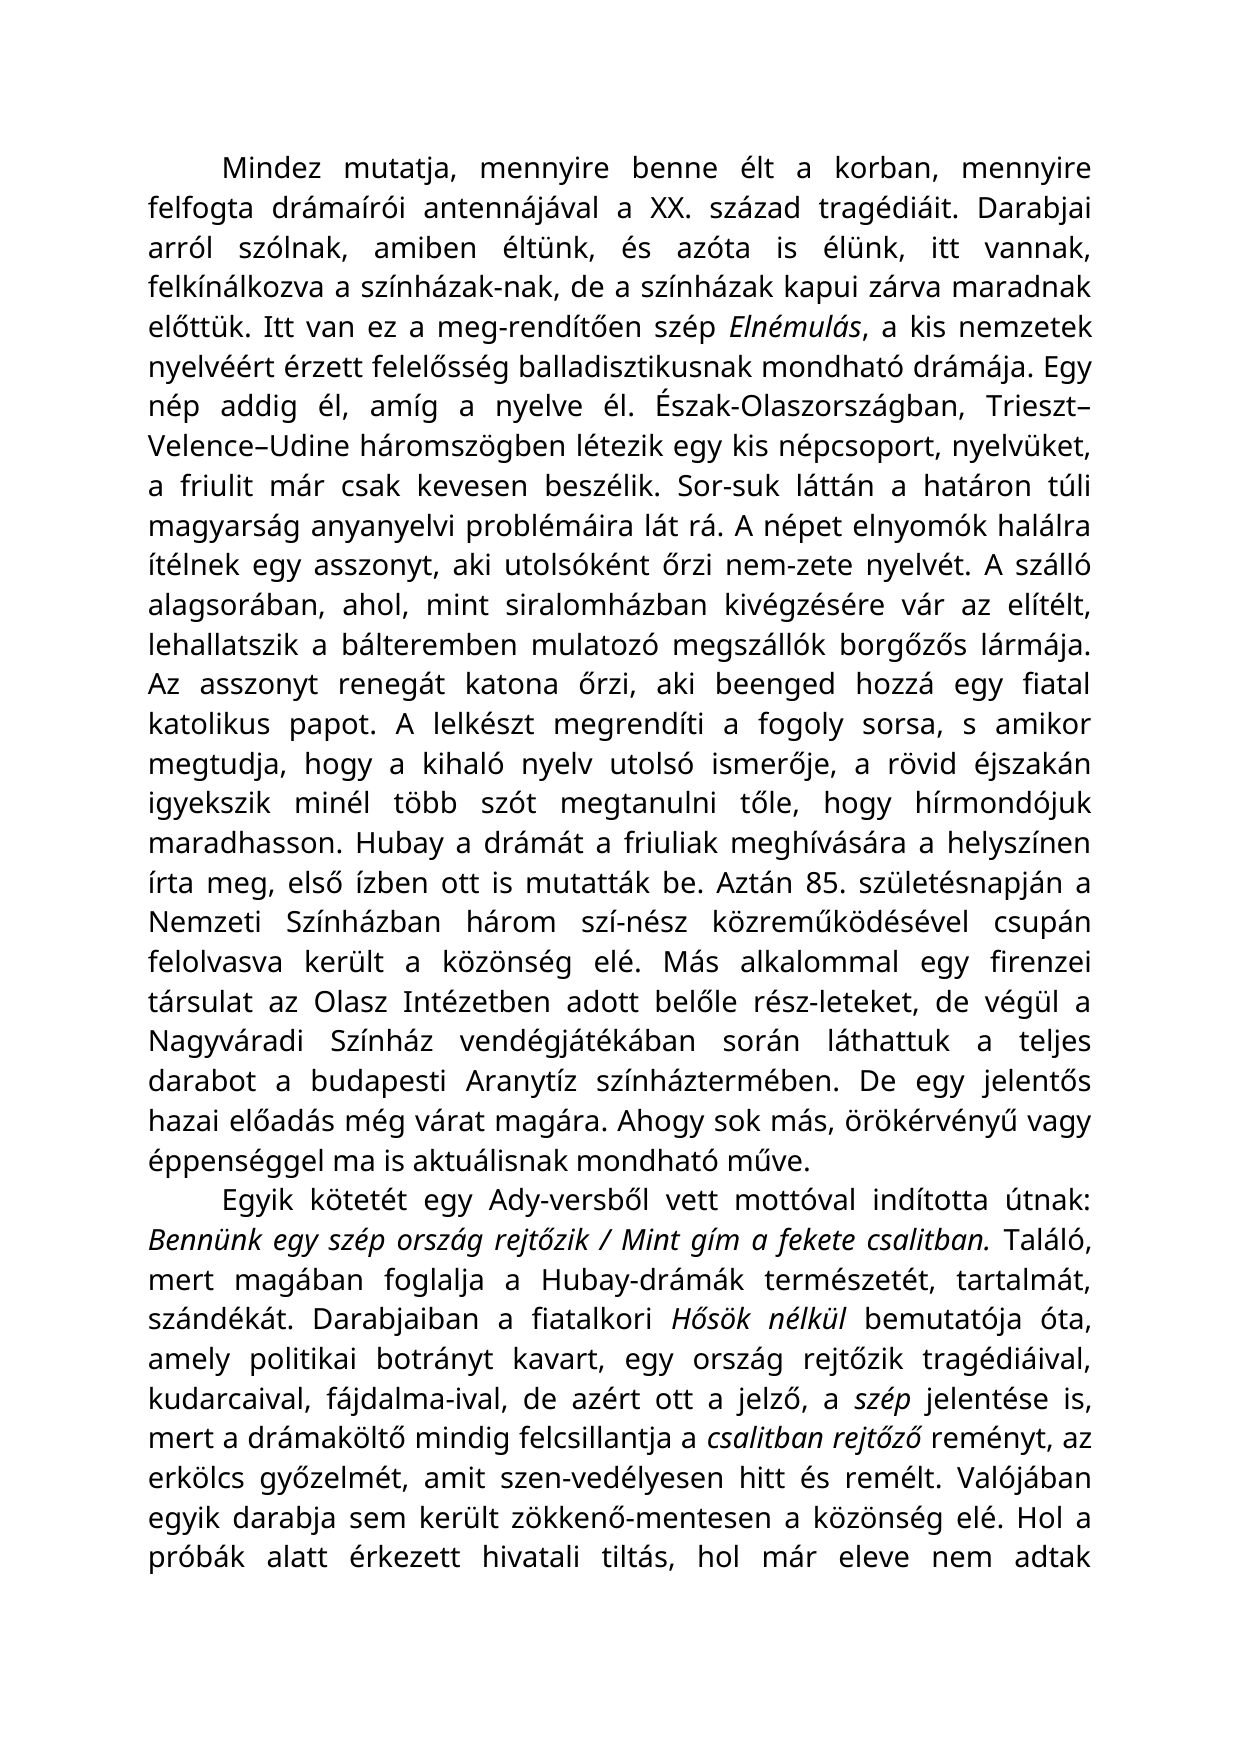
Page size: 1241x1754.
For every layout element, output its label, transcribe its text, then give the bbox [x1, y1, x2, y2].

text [148, 1179, 1093, 1576]
text Mindez mutatja, mennyire benne élt a korban, mennyire felfogta drámaírói antennájával a XX. század tragédiáit. Darabjai arról szólnak, amiben éltünk, és azóta is élünk, itt vannak, felkínálkozva a színházak-nak, de a színházak kapui zárva maradnak előttük. Itt van ez a meg-rendítően szép Elnémulás, a kis nemzetek nyelvéért érzett felelősség balladisztikusnak mondható drámája. Egy nép addig él, amíg a nyelve él. Észak-Olaszországban, Trieszt–Velence–Udine háromszögben létezik egy kis népcsoport, nyelvüket, a friulit már csak kevesen beszélik. Sor-suk láttán a határon túli magyarság anyanyelvi problémáira lát rá. A népet elnyomók halálra ítélnek egy asszonyt, aki utolsóként őrzi nem-zete nyelvét. A szálló alagsorában, ahol, mint siralomházban kivégzésére vár az elítélt, lehallatszik a bálteremben mulatozó megszállók borgőzős lármája. Az asszonyt renegát katona őrzi, aki beenged hozzá egy fiatal katolikus papot. A lelkészt megrendíti a fogoly sorsa, s amikor megtudja, hogy a kihaló nyelv utolsó ismerője, a rövid éjszakán igyekszik minél több szót megtanulni tőle, hogy hírmondójuk maradhasson. Hubay a drámát a friuliak meghívására a helyszínen írta meg, első ízben ott is mutatták be. Aztán 85. születésnapján a Nemzeti Színházban három szí-nész közreműködésével csupán felolvasva került a közönség elé. Más alkalommal egy firenzei társulat az Olasz Intézetben adott belőle rész-leteket, de végül a Nagyváradi Színház vendégjátékában során láthattuk a teljes darabot a budapesti Aranytíz színháztermében. De egy jelentős hazai előadás még várat magára. Ahogy sok más, örökérvényű vagy éppenséggel ma is aktuálisnak mondható műve. [148, 148, 1093, 1179]
